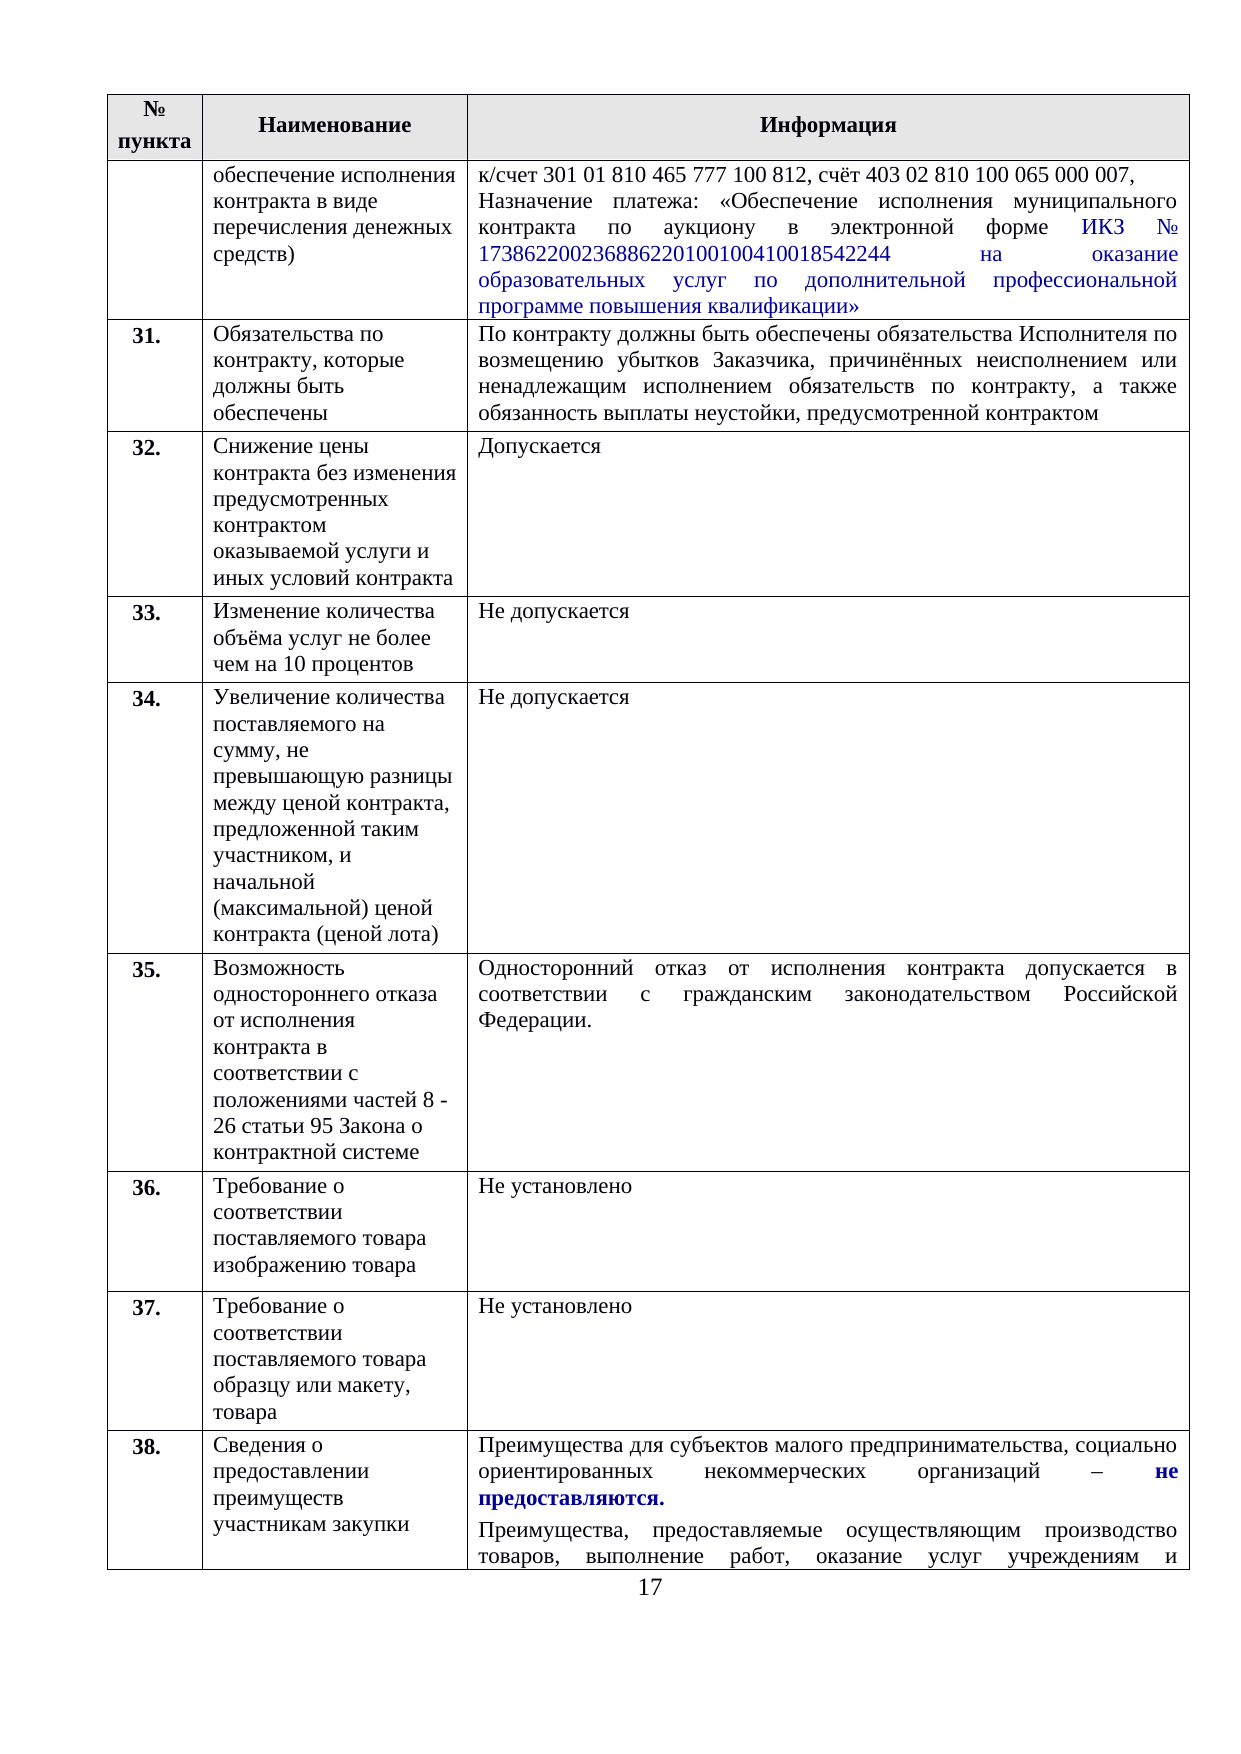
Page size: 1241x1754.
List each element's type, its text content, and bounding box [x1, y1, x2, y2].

table_cell Снижение цены контракта без изменения предусмотренных контрактом оказываемой услуги и иных условий контракта [203, 432, 467, 596]
table_cell По контракту должны быть обеспечены обязательства Исполнителя по возмещению убытков Заказчика, причинённых неисполнением или ненадлежащим исполнением обязательств по контракту, а также обязанность выплаты неустойки, предусмотренной контрактом [468, 320, 1189, 431]
table_header Информация [468, 95, 1189, 159]
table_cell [468, 1431, 1189, 1569]
table_cell [108, 683, 202, 953]
table_cell [108, 1172, 202, 1291]
table_cell Не установлено [468, 1172, 1189, 1291]
table_cell [108, 320, 202, 431]
table_cell [108, 1292, 202, 1430]
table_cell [203, 1431, 467, 1569]
table_cell Возможность одностороннего отказа от исполнения контракта в соответствии с положениями частей 8 - 26 статьи 95 Закона о контрактной системе [203, 954, 467, 1171]
table_cell [108, 161, 202, 319]
table_cell Увеличение количества поставляемого на сумму, не превышающую разницы между ценой контракта, предложенной таким участником, и начальной (максимальной) ценой контракта (ценой лота) [203, 683, 467, 953]
table_cell [108, 1431, 202, 1569]
table_cell Обязательства по контракту, которые должны быть обеспечены [203, 320, 467, 431]
table_header № пункта [108, 95, 202, 159]
table_cell Не допускается [468, 683, 1189, 953]
table_cell Односторонний отказ от исполнения контракта допускается в соответствии с гражданским законодательством Российской Федерации. [468, 954, 1189, 1171]
table_cell Требование о соответствии поставляемого товара образцу или макету, товара [203, 1292, 467, 1430]
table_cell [468, 161, 1189, 319]
table_header Наименование [203, 95, 467, 159]
table_cell [108, 432, 202, 596]
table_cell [203, 161, 467, 319]
table_cell Не установлено [468, 1292, 1189, 1430]
table_cell Требование о соответствии поставляемого товара изображению товара [203, 1172, 467, 1291]
table_cell Изменение количества объёма услуг не более чем на 10 процентов [203, 597, 467, 682]
table_cell [108, 597, 202, 682]
table_cell Допускается [468, 432, 1189, 596]
table_cell [108, 954, 202, 1171]
table_cell Не допускается [468, 597, 1189, 682]
